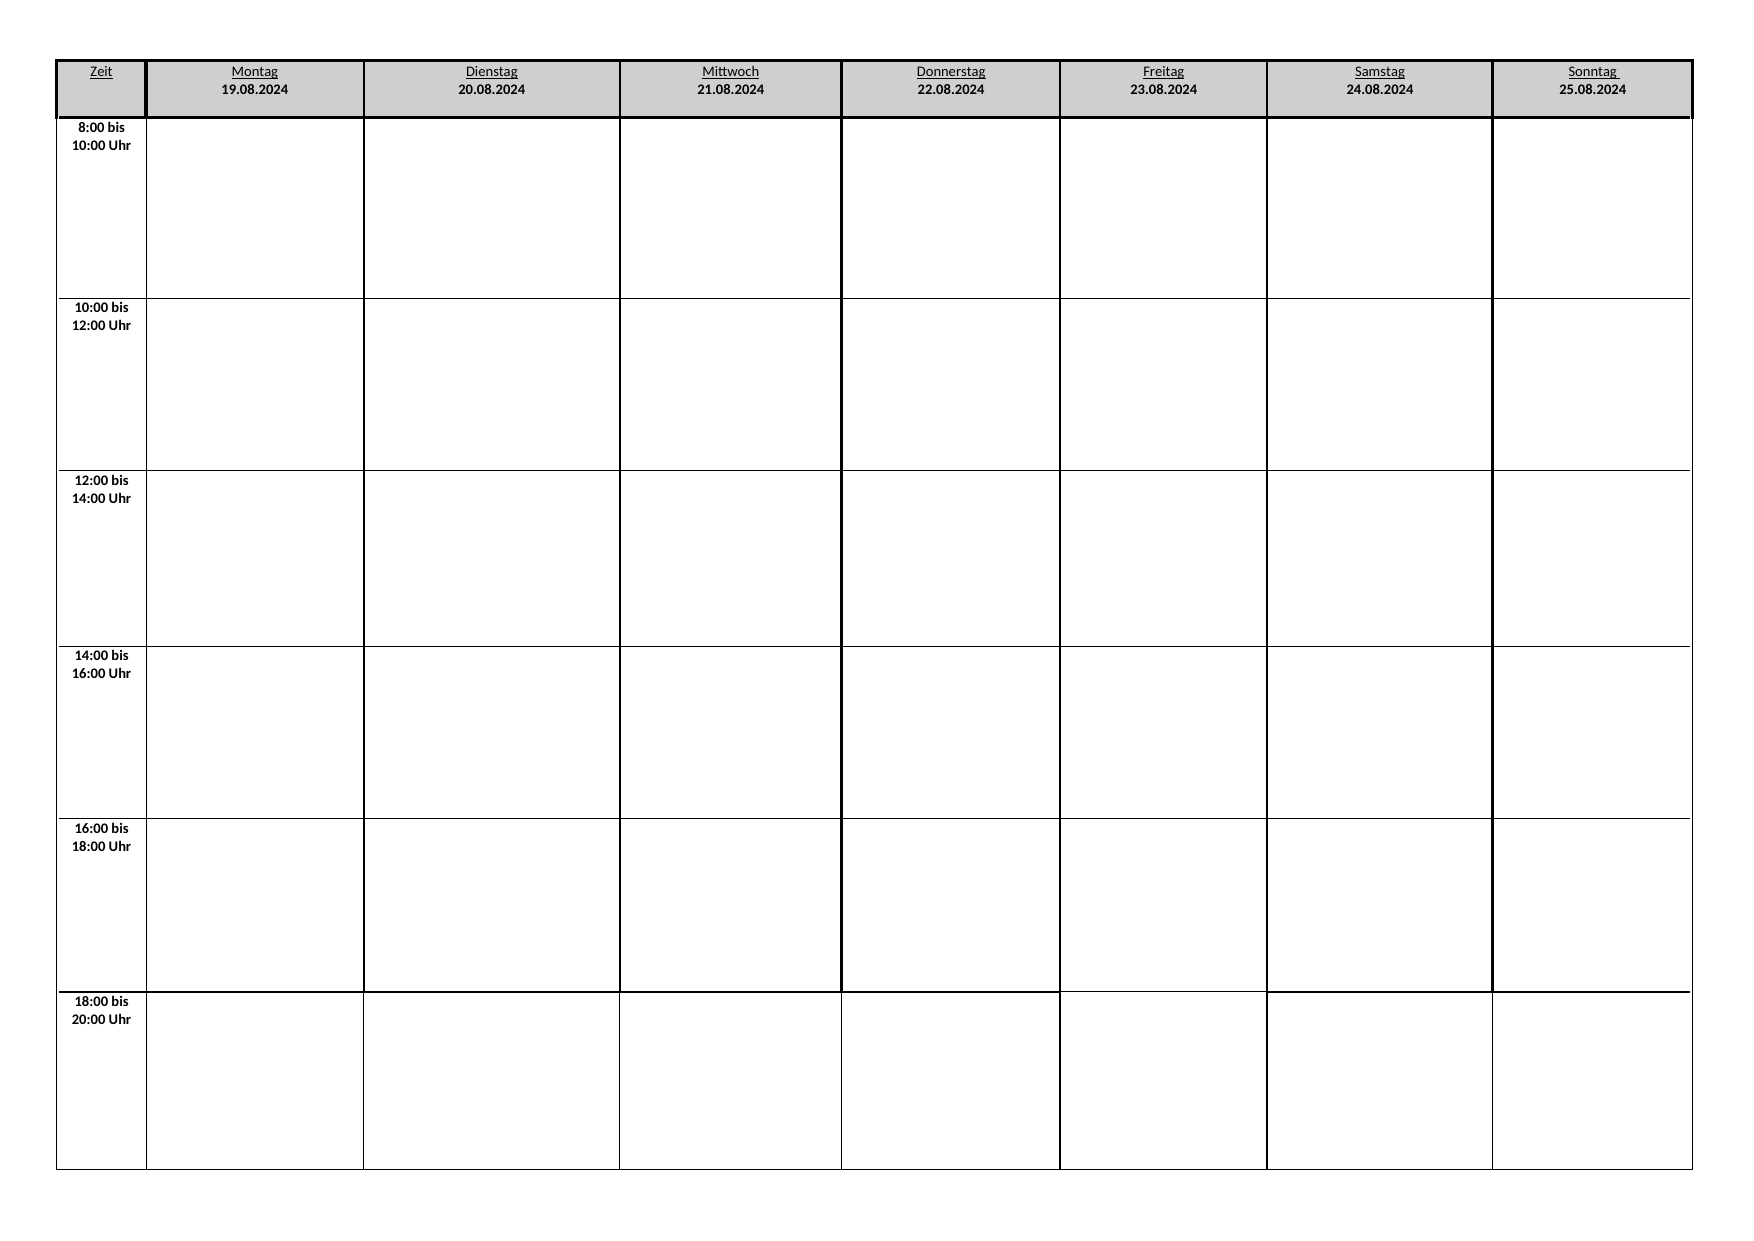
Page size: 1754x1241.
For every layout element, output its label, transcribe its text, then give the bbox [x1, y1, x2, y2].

table_cell 16:00 bis 18:00 Uhr [57, 818, 146, 991]
table_cell [1061, 992, 1266, 1169]
table_cell [364, 993, 619, 1169]
table_cell [147, 993, 363, 1169]
table_cell [621, 471, 840, 646]
table_cell [147, 819, 363, 991]
table_cell [1494, 646, 1692, 818]
table_cell 18:00 bis 20:00 Uhr [57, 991, 146, 1169]
table_cell [365, 471, 619, 646]
table_cell [1061, 299, 1266, 470]
table_cell [1061, 647, 1266, 818]
table_cell [1061, 471, 1266, 646]
table_cell [843, 819, 1059, 991]
table_cell [621, 819, 840, 991]
table_cell [1268, 471, 1491, 646]
table_cell 8:00 bis 10:00 Uhr [57, 116, 146, 297]
table_cell [621, 119, 840, 297]
table_cell [1494, 298, 1692, 470]
table_cell [1268, 819, 1491, 991]
table_cell [1494, 470, 1692, 646]
table_cell 14:00 bis 16:00 Uhr [57, 646, 146, 818]
table_cell [1268, 299, 1491, 470]
table_cell [1493, 991, 1692, 1169]
table_cell Freitag 23.08.2024 [1061, 62, 1266, 116]
table_cell [843, 471, 1059, 646]
table_cell [621, 299, 840, 470]
table_cell [843, 119, 1059, 297]
table_cell [843, 299, 1059, 470]
table_cell 10:00 bis 12:00 Uhr [57, 298, 146, 470]
table_cell Samstag 24.08.2024 [1268, 62, 1491, 116]
table_cell [620, 993, 841, 1169]
table_cell Donnerstag 22.08.2024 [843, 62, 1059, 116]
table_cell Dienstag 20.08.2024 [365, 62, 619, 116]
table_cell Sonntag 25.08.2024 [1494, 62, 1691, 116]
table_cell Mittwoch 21.08.2024 [621, 62, 840, 116]
table_cell [1268, 993, 1492, 1169]
table_cell [1494, 116, 1692, 297]
table_cell [1061, 119, 1266, 297]
table_cell Zeit [58, 62, 144, 116]
table_cell [365, 647, 619, 818]
table_cell Montag 19.08.2024 [148, 62, 363, 116]
table_cell [365, 119, 619, 297]
table_cell [147, 471, 363, 646]
table_cell [147, 299, 363, 470]
table_cell [1268, 119, 1491, 297]
table_cell 12:00 bis 14:00 Uhr [57, 470, 146, 646]
table_cell [621, 647, 840, 818]
table_cell [842, 993, 1059, 1169]
table_cell [365, 299, 619, 470]
table_cell [1494, 818, 1692, 991]
table_cell [147, 119, 363, 297]
table_cell [365, 819, 619, 991]
table_cell [147, 647, 363, 818]
table_cell [1268, 647, 1491, 818]
table_cell [1061, 819, 1266, 991]
table_cell [843, 647, 1059, 818]
